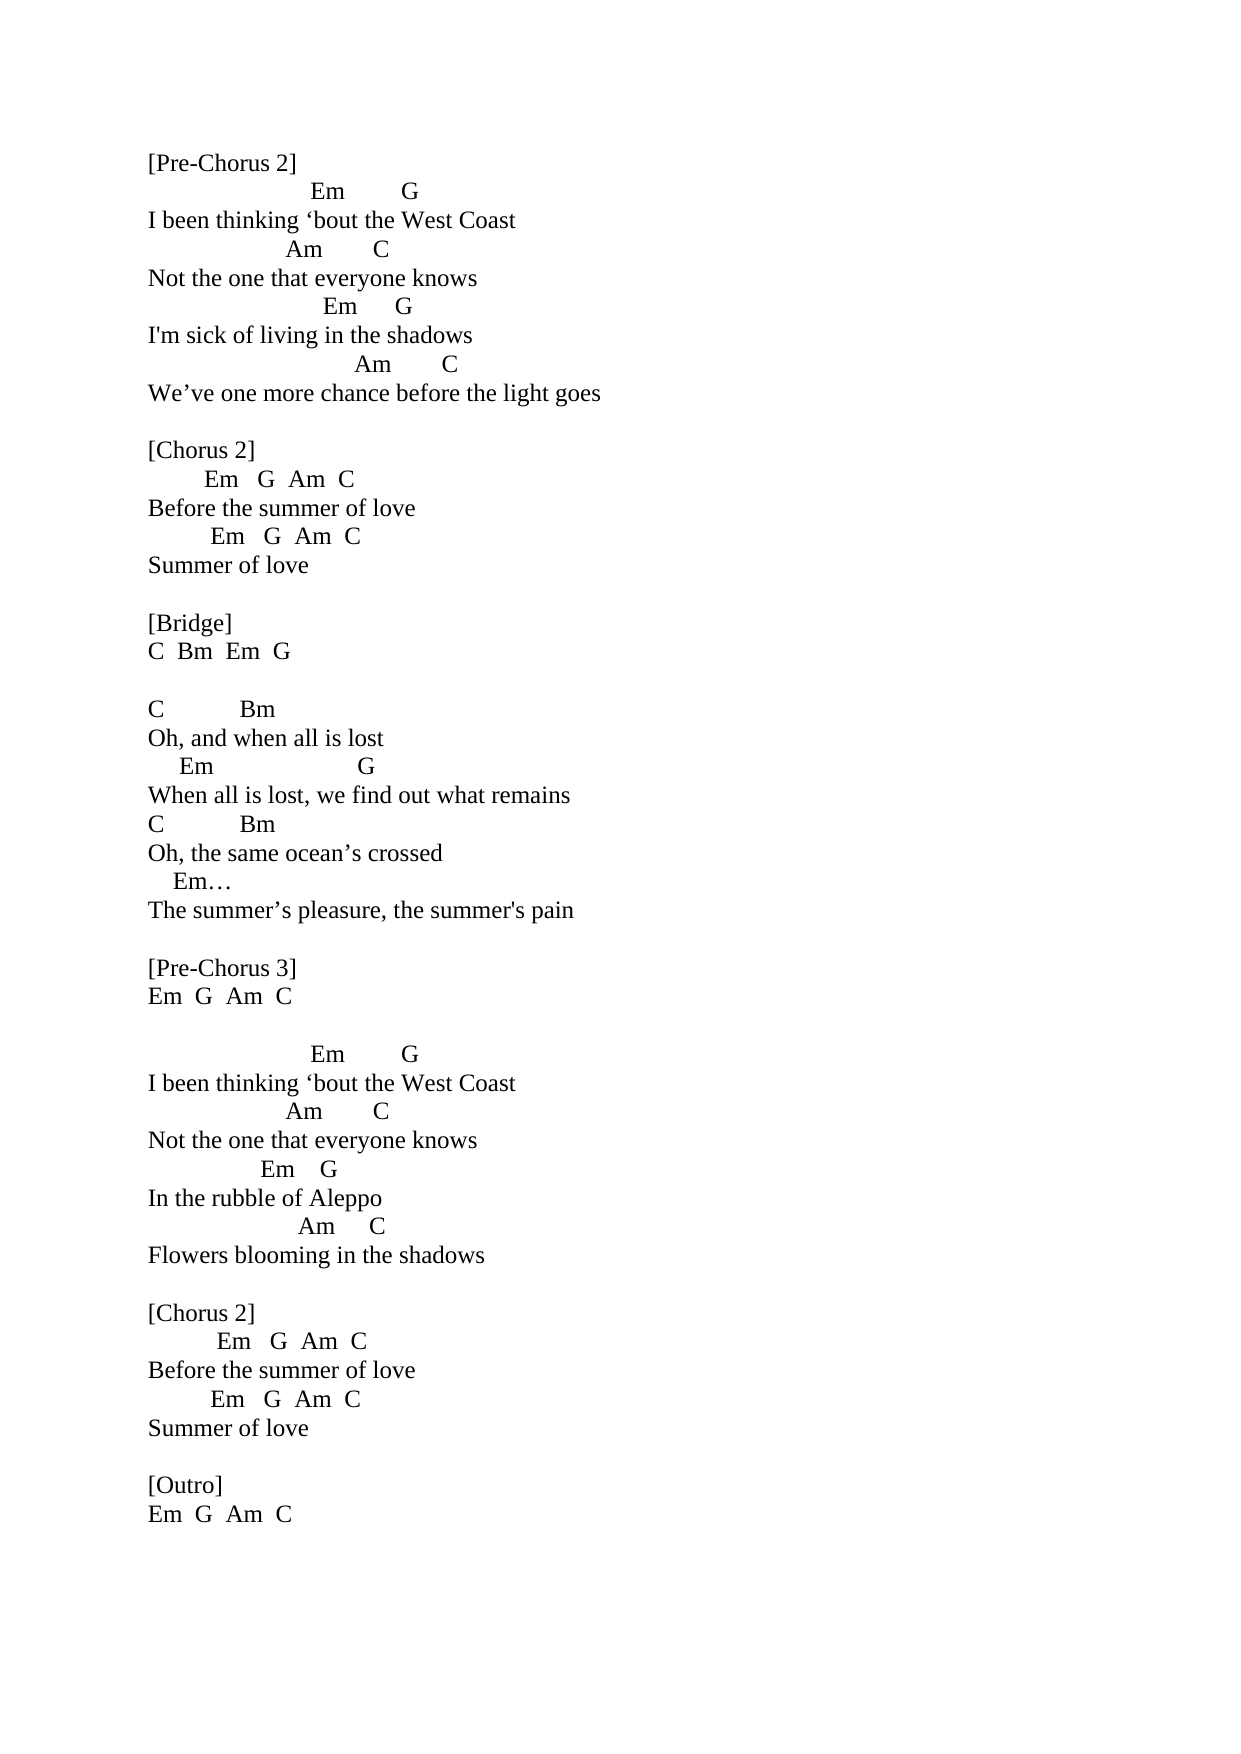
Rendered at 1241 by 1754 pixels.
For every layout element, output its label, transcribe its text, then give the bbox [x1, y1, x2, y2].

text Em G Am C [148, 1326, 1093, 1355]
text [Outro] [148, 1470, 1093, 1499]
text Em G [148, 751, 1093, 780]
text In the rubble of Aleppo [148, 1183, 1093, 1211]
text Summer of love [148, 550, 1093, 579]
text [Bridge] [148, 608, 1093, 636]
text We’ve one more chance before the light goes [148, 378, 1093, 406]
text Flowers blooming in the shadows [148, 1240, 1093, 1269]
text Oh, and when all is lost [148, 723, 1093, 751]
text Em G Am C [148, 521, 1093, 550]
text Am C [148, 1211, 1093, 1240]
text I been thinking ‘bout the West Coast [148, 205, 1093, 234]
text Summer of love [148, 1413, 1093, 1441]
text Not the one that everyone knows [148, 263, 1093, 291]
text [Pre-Chorus 2] [148, 148, 1093, 176]
text Em G [148, 176, 1093, 205]
text Before the summer of love [148, 493, 1093, 521]
text Oh, the same ocean’s crossed [148, 838, 1093, 866]
text Em G Am C [148, 1384, 1093, 1413]
text Em… [148, 866, 1093, 895]
text Before the summer of love [148, 1355, 1093, 1384]
text [Chorus 2] [148, 435, 1093, 464]
text Not the one that everyone knows [148, 1125, 1093, 1154]
text Em G [148, 291, 1093, 320]
text [Pre-Chorus 3] [148, 953, 1093, 981]
text Am C [148, 1096, 1093, 1125]
text C Bm Em G [148, 636, 1093, 665]
text Em G [148, 1039, 1093, 1068]
text Em G Am C [148, 981, 1093, 1010]
text I'm sick of living in the shadows [148, 320, 1093, 349]
text Em G Am C [148, 464, 1093, 493]
text Am C [148, 349, 1093, 378]
text [Chorus 2] [148, 1298, 1093, 1326]
text I been thinking ‘bout the West Coast [148, 1068, 1093, 1096]
text When all is lost, we find out what remains [148, 780, 1093, 809]
text Em G Am C [148, 1499, 1093, 1528]
text C Bm [148, 694, 1093, 723]
text Em G [148, 1154, 1093, 1183]
text The summer’s pleasure, the summer's pain [148, 895, 1093, 924]
text Am C [148, 234, 1093, 263]
text C Bm [148, 809, 1093, 838]
